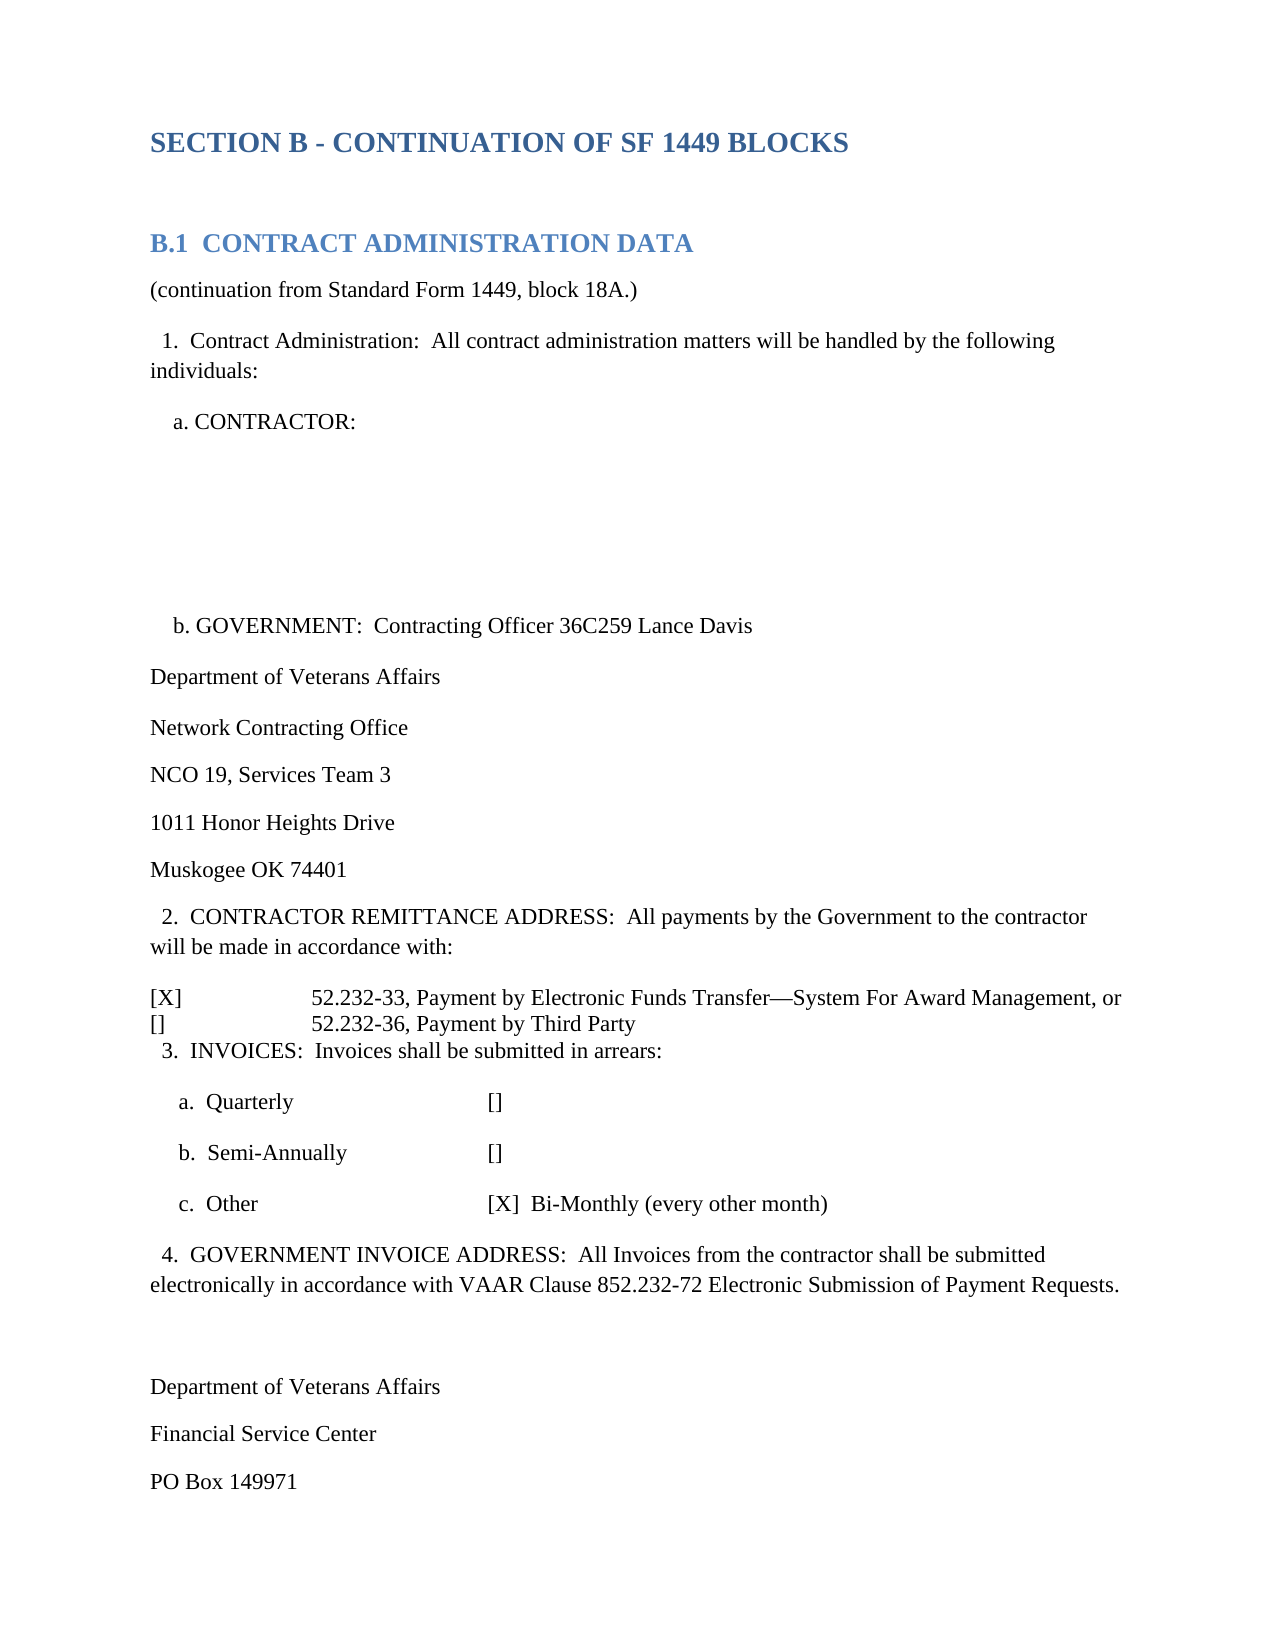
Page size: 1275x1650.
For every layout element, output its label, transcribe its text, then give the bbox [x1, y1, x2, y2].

text PO Box 149971 [150, 1468, 1125, 1494]
text 2. CONTRACTOR REMITTANCE ADDRESS: All payments by the Government to the contractor will be made in accordance with: [150, 903, 1125, 959]
table_cell 52.232-36, Payment by Third Party [300, 1011, 1136, 1037]
text b. Semi-Annually [] [150, 1139, 1125, 1165]
subtitle B.1 CONTRACT ADMINISTRATION DATA [150, 227, 1125, 258]
text c. Other [X] Bi-Monthly (every other month) [150, 1190, 1125, 1216]
subtitle SECTION B - CONTINUATION OF SF 1449 BLOCKS [150, 125, 1125, 158]
table_header [X] [139, 984, 300, 1011]
text Financial Service Center [150, 1421, 1125, 1447]
text a. Quarterly [] [150, 1088, 1125, 1114]
text Department of Veterans Affairs [150, 663, 1125, 689]
text 3. INVOICES: Invoices shall be submitted in arrears: [150, 1037, 1125, 1063]
table_header 52.232-33, Payment by Electronic Funds Transfer—System For Award Management, or [300, 984, 1136, 1011]
text Department of Veterans Affairs [150, 1373, 1125, 1400]
text Network Contracting Office [150, 714, 1125, 741]
text b. GOVERNMENT: Contracting Officer 36C259 Lance Davis [150, 612, 1125, 638]
text 1. Contract Administration: All contract administration matters will be handled by the following individuals: [150, 327, 1125, 383]
text (continuation from Standard Form 1449, block 18A.) [150, 276, 1125, 302]
text a. CONTRACTOR: [150, 408, 1125, 434]
text Muskogee OK 74401 [150, 856, 1125, 882]
text 4. GOVERNMENT INVOICE ADDRESS: All Invoices from the contractor shall be submitted electronically in accordance with VAAR Clause 852.232-72 Electronic Submission of Payment Requests. [150, 1241, 1125, 1298]
table_cell [] [139, 1011, 300, 1037]
text 1011 Honor Heights Drive [150, 808, 1125, 835]
text NCO 19, Services Team 3 [150, 761, 1125, 788]
